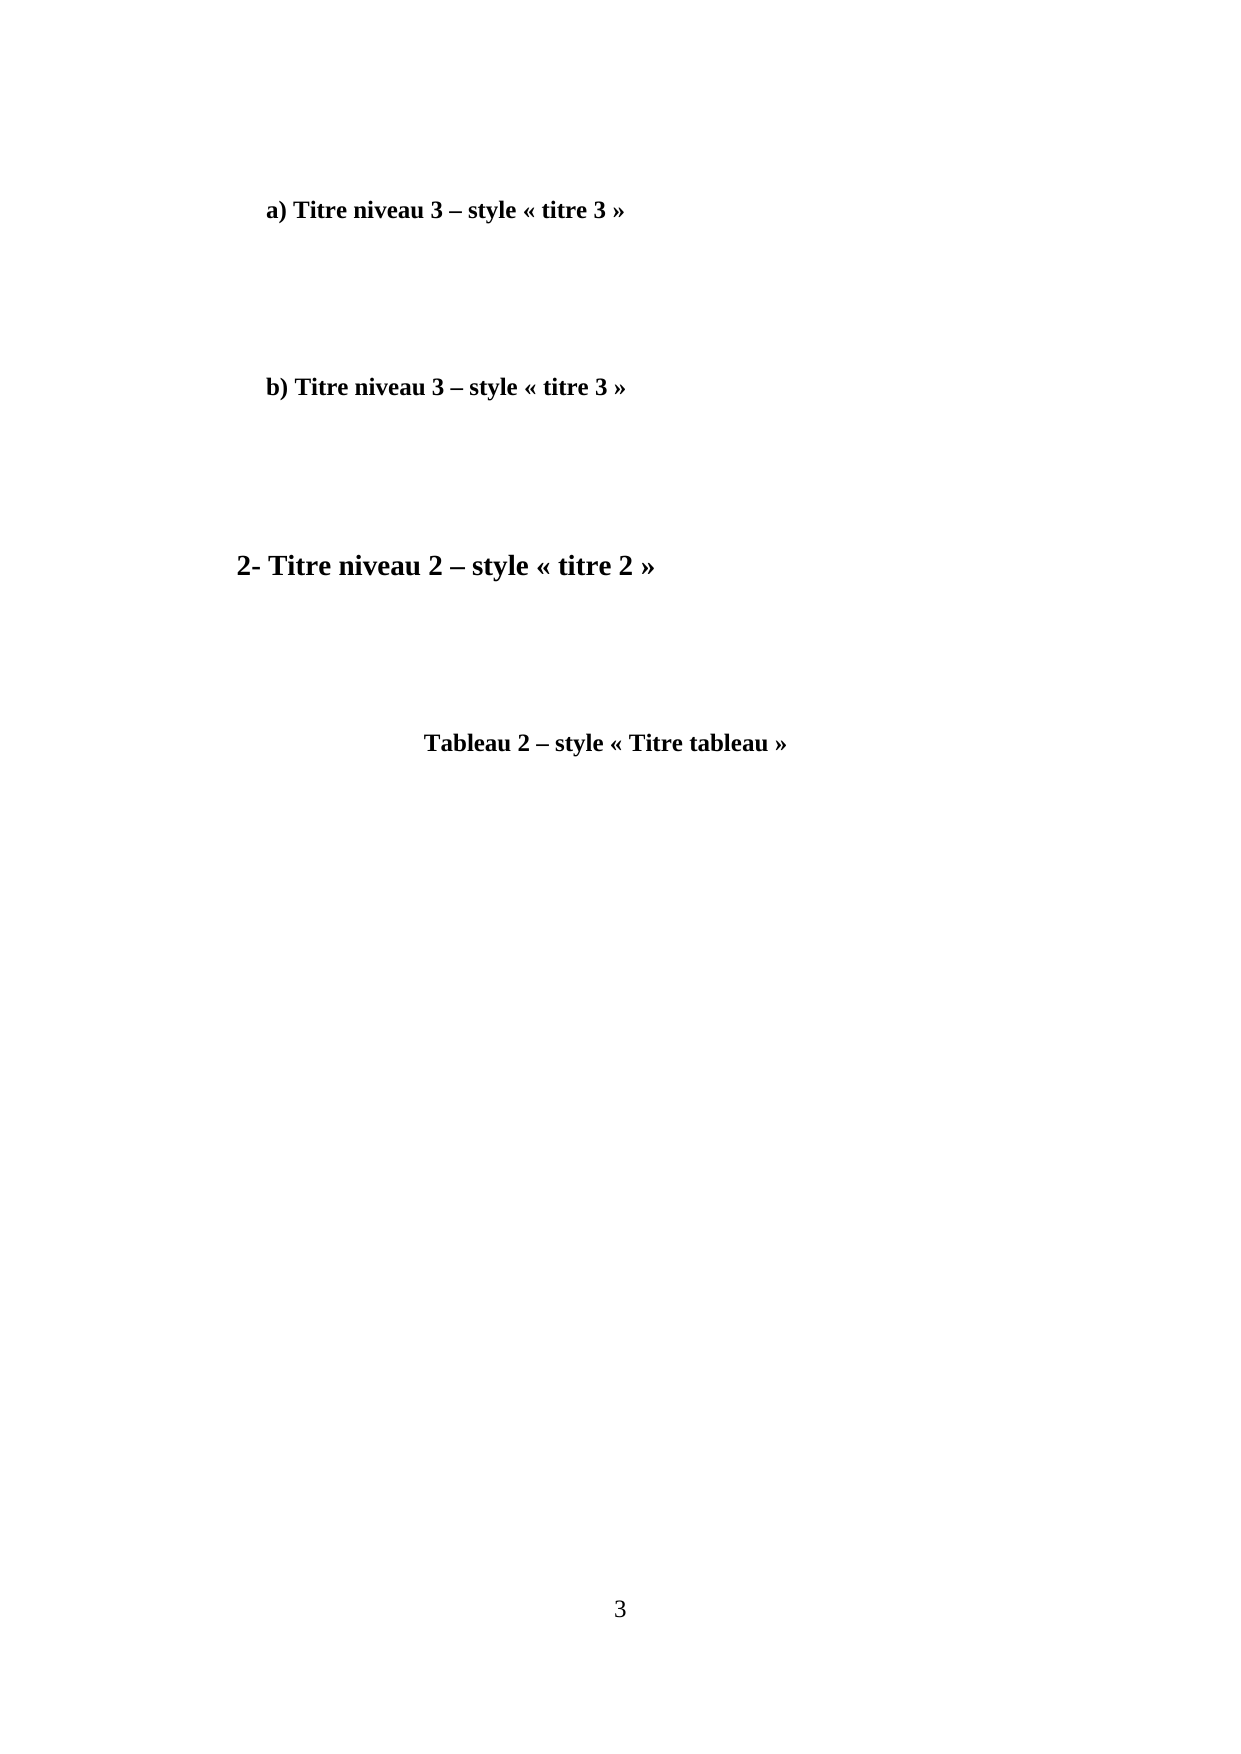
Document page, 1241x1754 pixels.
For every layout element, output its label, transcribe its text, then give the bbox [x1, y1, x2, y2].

subtitle a) Titre niveau 3 – style « titre 3 » [266, 195, 1063, 224]
subtitle b) Titre niveau 3 – style « titre 3 » [266, 372, 1063, 400]
subtitle 2- Titre niveau 2 – style « titre 2 » [236, 548, 1063, 582]
text Tableau 2 – style « Titre tableau » [148, 728, 1063, 757]
